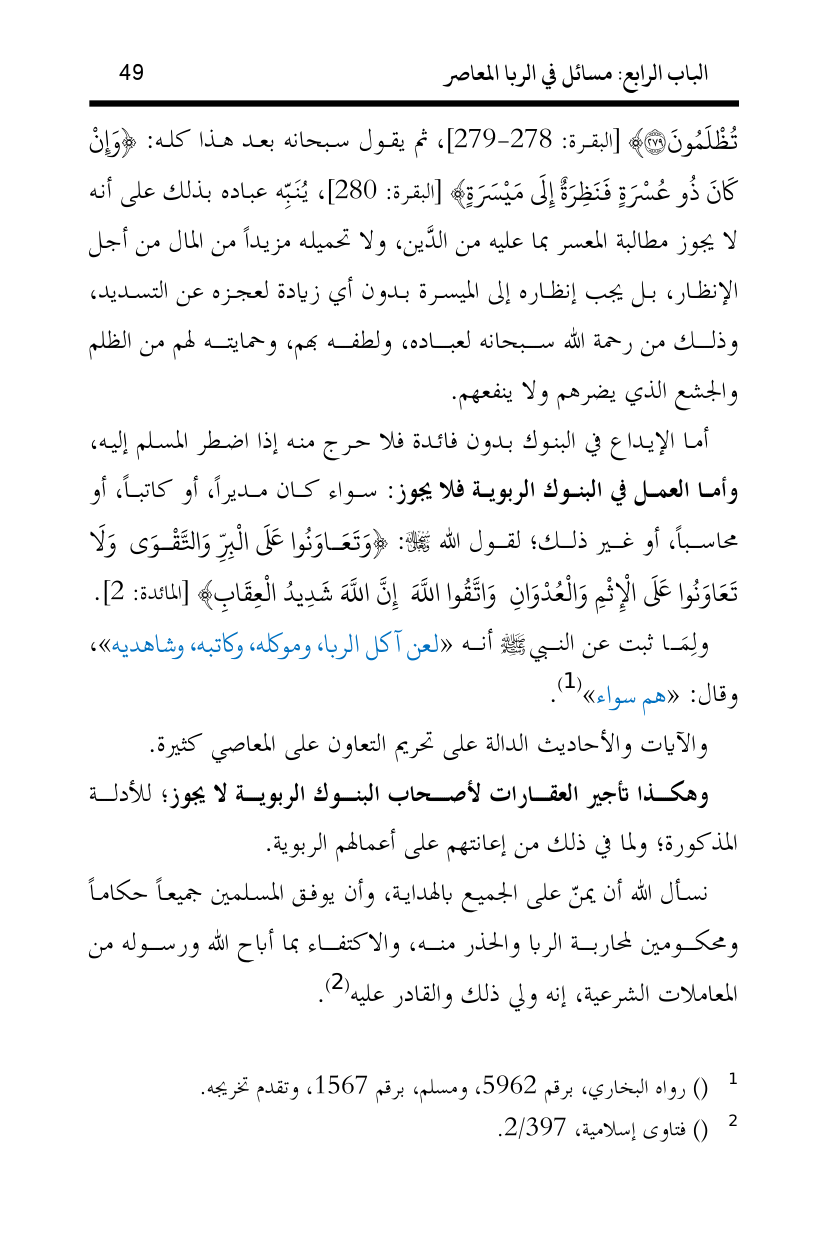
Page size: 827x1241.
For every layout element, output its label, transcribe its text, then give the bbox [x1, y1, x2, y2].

text نسأل الله أن يمنّ على الجميع بالهداية، وأن يوفق المسلمين جميعاً حكاماً ومحكومين لمحاربة الربا والحذر منه، والاكتفاء بما أباح الله ورسوله من المعاملات الشرعية، إنه ولي ذلك والقادر عليه(). [89, 869, 738, 1021]
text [89, 115, 738, 417]
text وهكذا تأجير العقارات لأصحاب البنوك الربوية لا يجوز؛ للأدلة المذكورة؛ ولما في ذلك من إعانتهم على أعمالهم الربوية. [89, 770, 738, 869]
text والآيات والأحاديث الدالة على تحريم التعاون على المعاصي كثيرة. [89, 720, 738, 770]
text ولِمَا ثبت عن النبي ج أنه «لعن آكل الربا، وموكله، وكاتبه، وشاهديه»، وقال: «هم سواء»(). [89, 619, 738, 720]
text أما الإيداع في البنوك بدون فائدة فلا حرج منه إذا اضطر المسلم إليه، وأما العمل في البنوك الربوية فلا يجوز: سواء كان مديراً، أو كاتباً، أو محاسباً، أو غير ذلك؛ لقول الله : ﴿وَتَعَاوَنُوا عَلَى الْبِرِّ وَالتَّقْوَى وَلَا تَعَاوَنُوا عَلَى الْإِثْمِ وَالْعُدْوَانِ وَاتَّقُوا اللَّهَ إِنَّ اللَّهَ شَدِيدُ الْعِقَابِ﴾ [المائدة: 2]. [89, 417, 738, 619]
